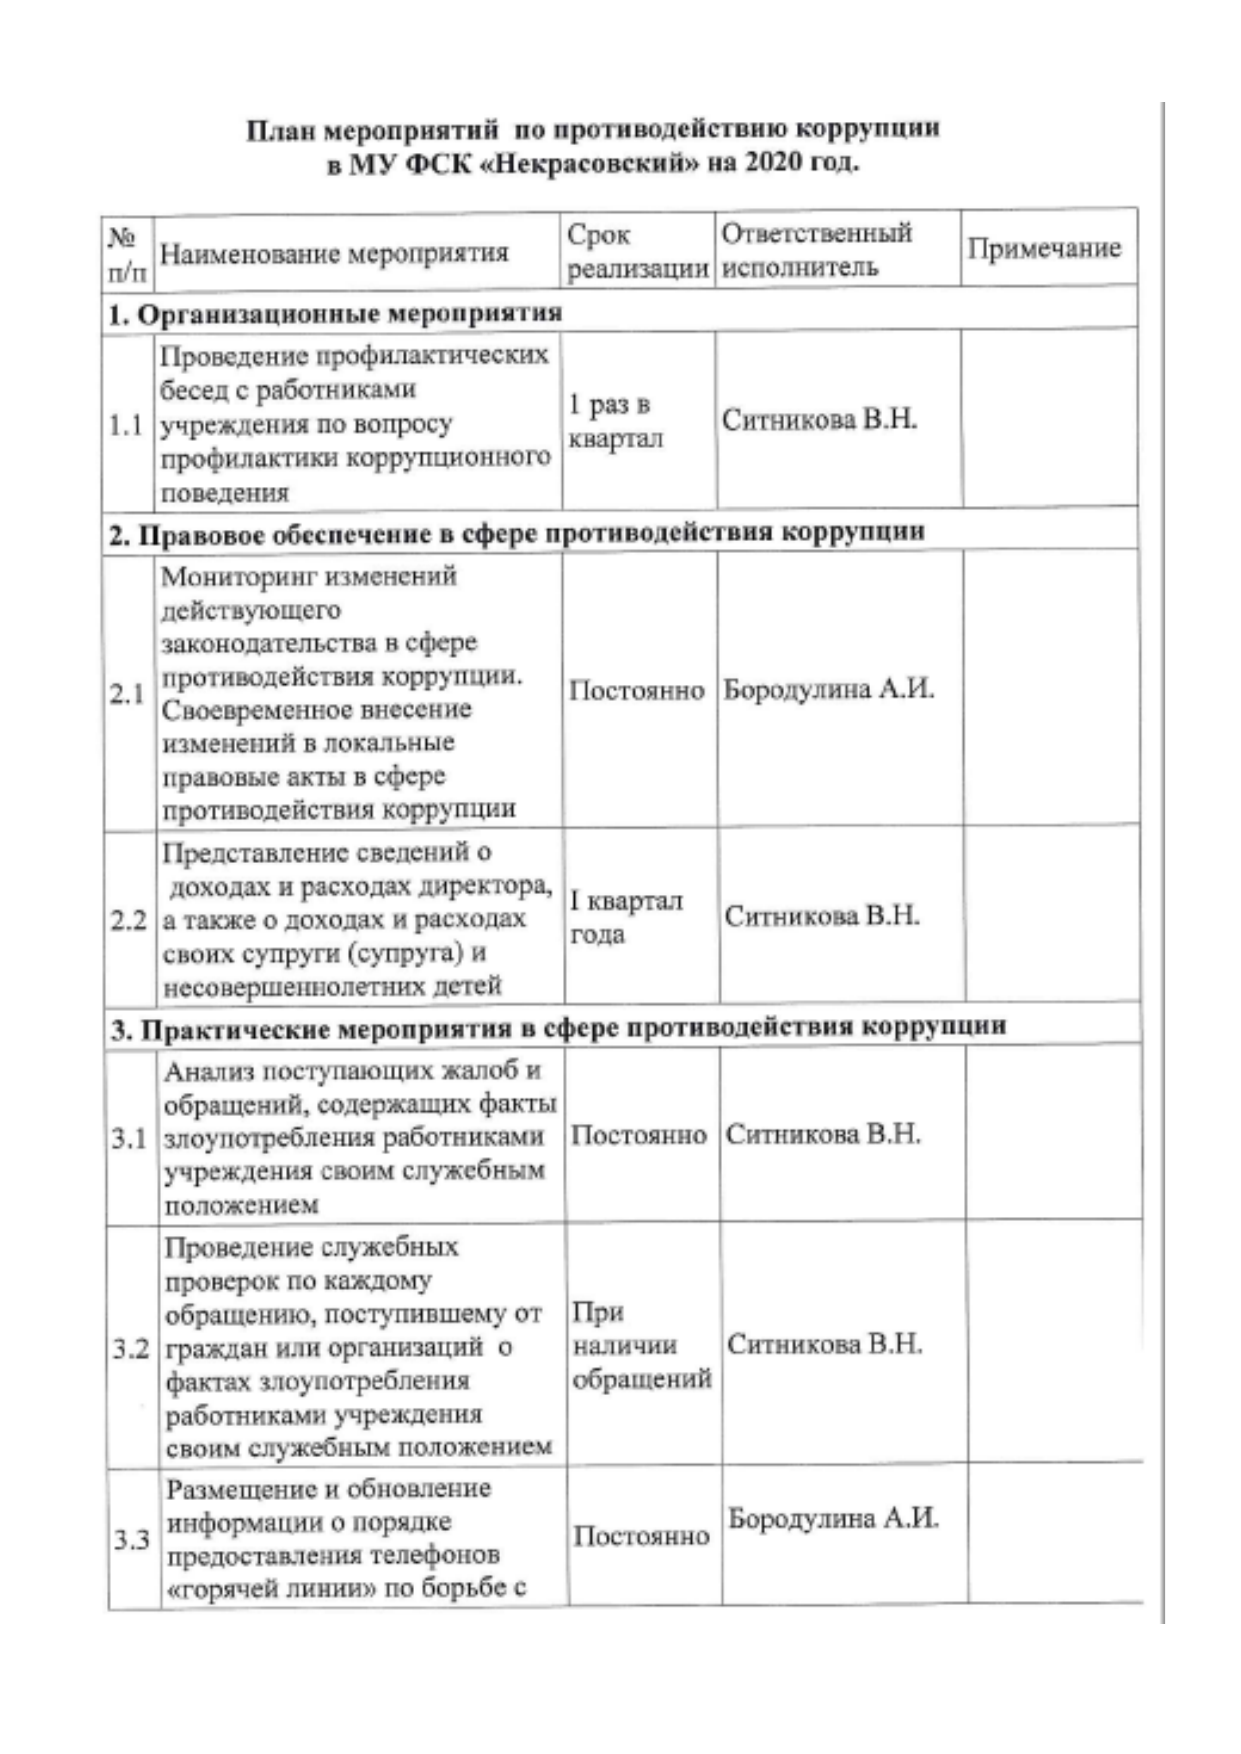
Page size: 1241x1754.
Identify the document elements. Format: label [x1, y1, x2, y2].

picture [75, 102, 1166, 1624]
